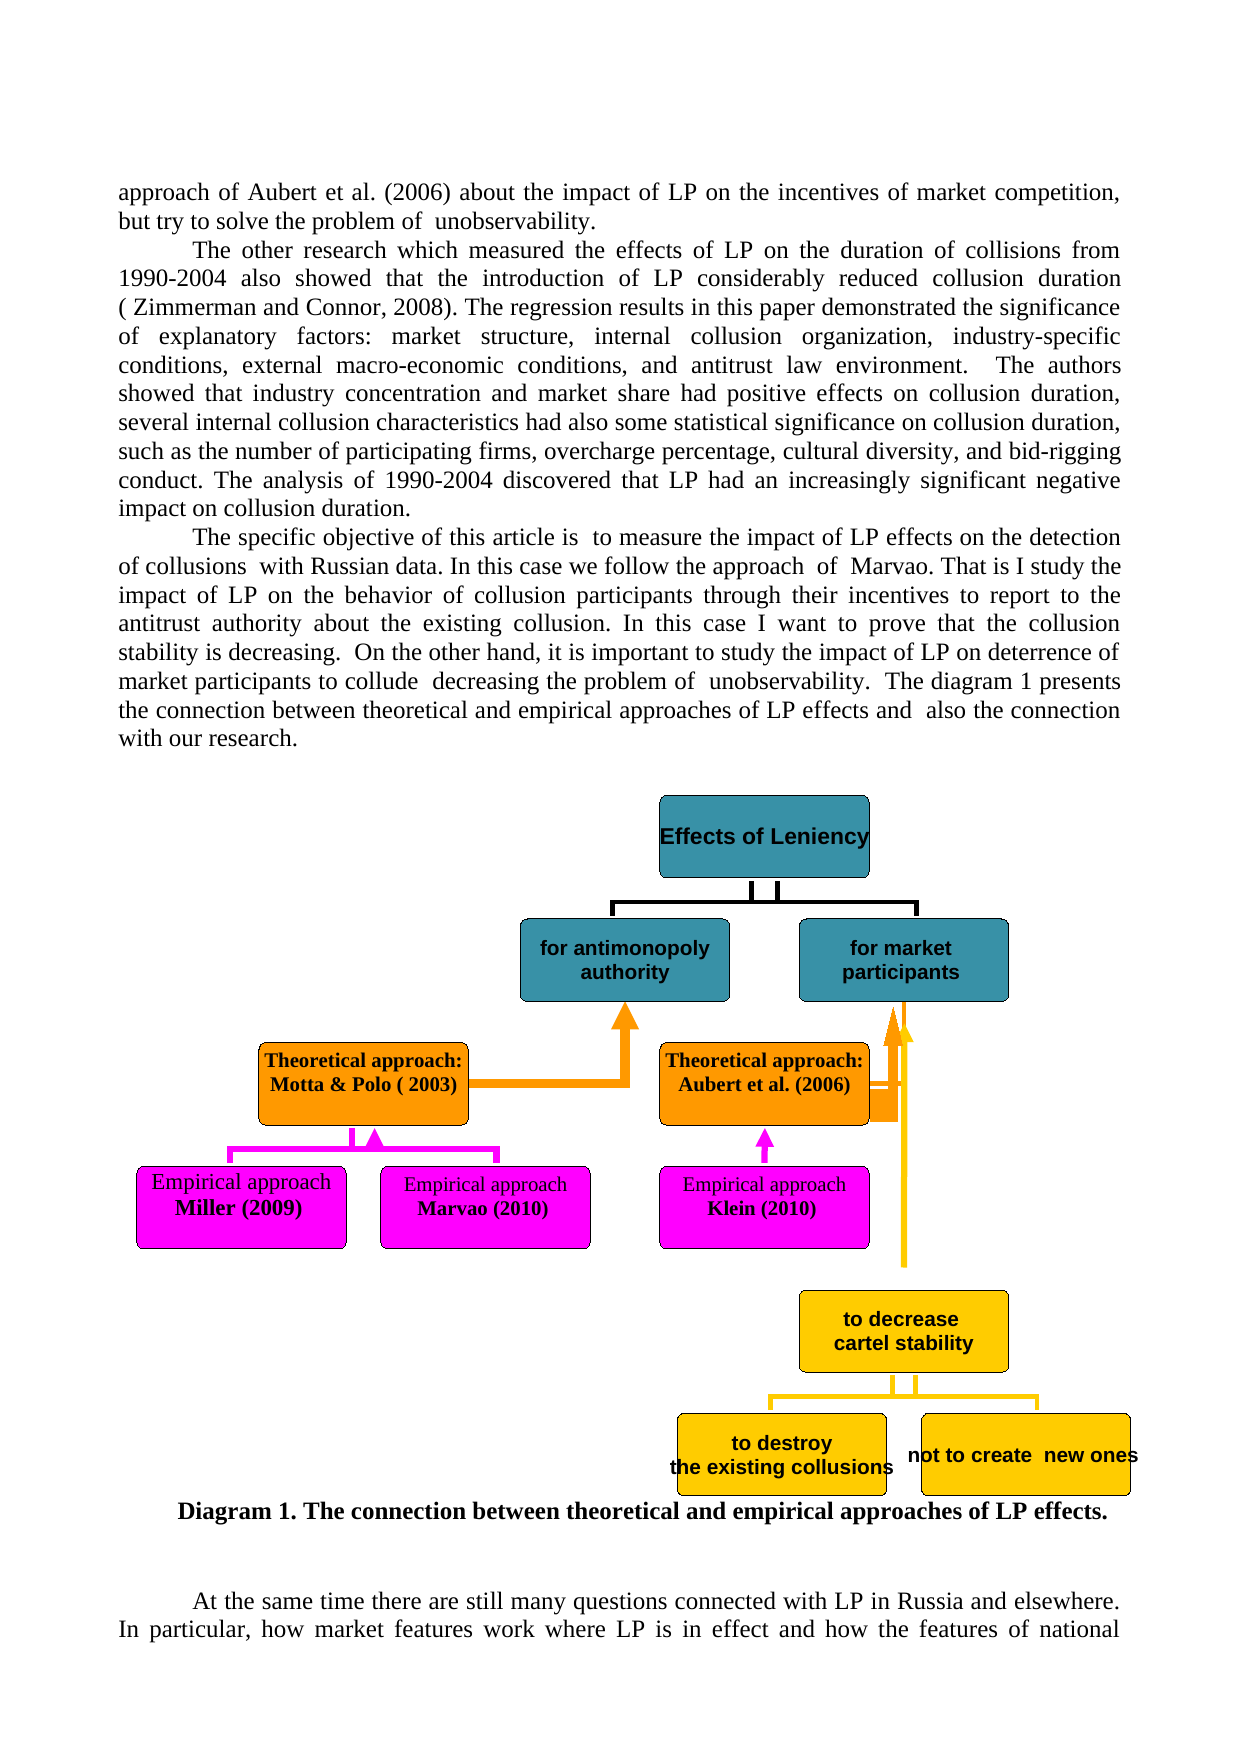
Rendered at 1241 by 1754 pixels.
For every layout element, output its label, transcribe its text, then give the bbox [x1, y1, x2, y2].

text Diagram 1. The connection between theoretical and empirical approaches of LP effects. [118, 1496, 1122, 1525]
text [118, 1586, 1122, 1643]
text The specific objective of this article is to measure the impact of LP effects on the detection of collusions with Russian data. In this case we follow the approach of Marvao. That is I study the impact of LP on the behavior of collusion participants through their incentives to report to the antitrust authority about the existing collusion. In this case I want to prove that the collusion stability is decreasing. On the other hand, it is important to study the impact of LP on deterrence of market participants to collude decreasing the problem of unobservability. The diagram 1 presents the connection between theoretical and empirical approaches of LP effects and also the connection with our research. [118, 522, 1122, 752]
text The other research which measured the effects of LP on the duration of collisions from 1990-2004 also showed that the introduction of LP considerably reduced collusion duration ( Zimmerman and Connor, 2008). The regression results in this paper demonstrated the significance of explanatory factors: market structure, internal collusion organization, industry-specific conditions, external macro-economic conditions, and antitrust law environment. The authors showed that industry concentration and market share had positive effects on collusion duration, several internal collusion characteristics had also some statistical significance on collusion duration, such as the number of participating firms, overcharge percentage, cultural diversity, and bid-rigging conduct. The analysis of 1990-2004 discovered that LP had an increasingly significant negative impact on collusion duration. [118, 235, 1122, 522]
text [118, 177, 1122, 235]
